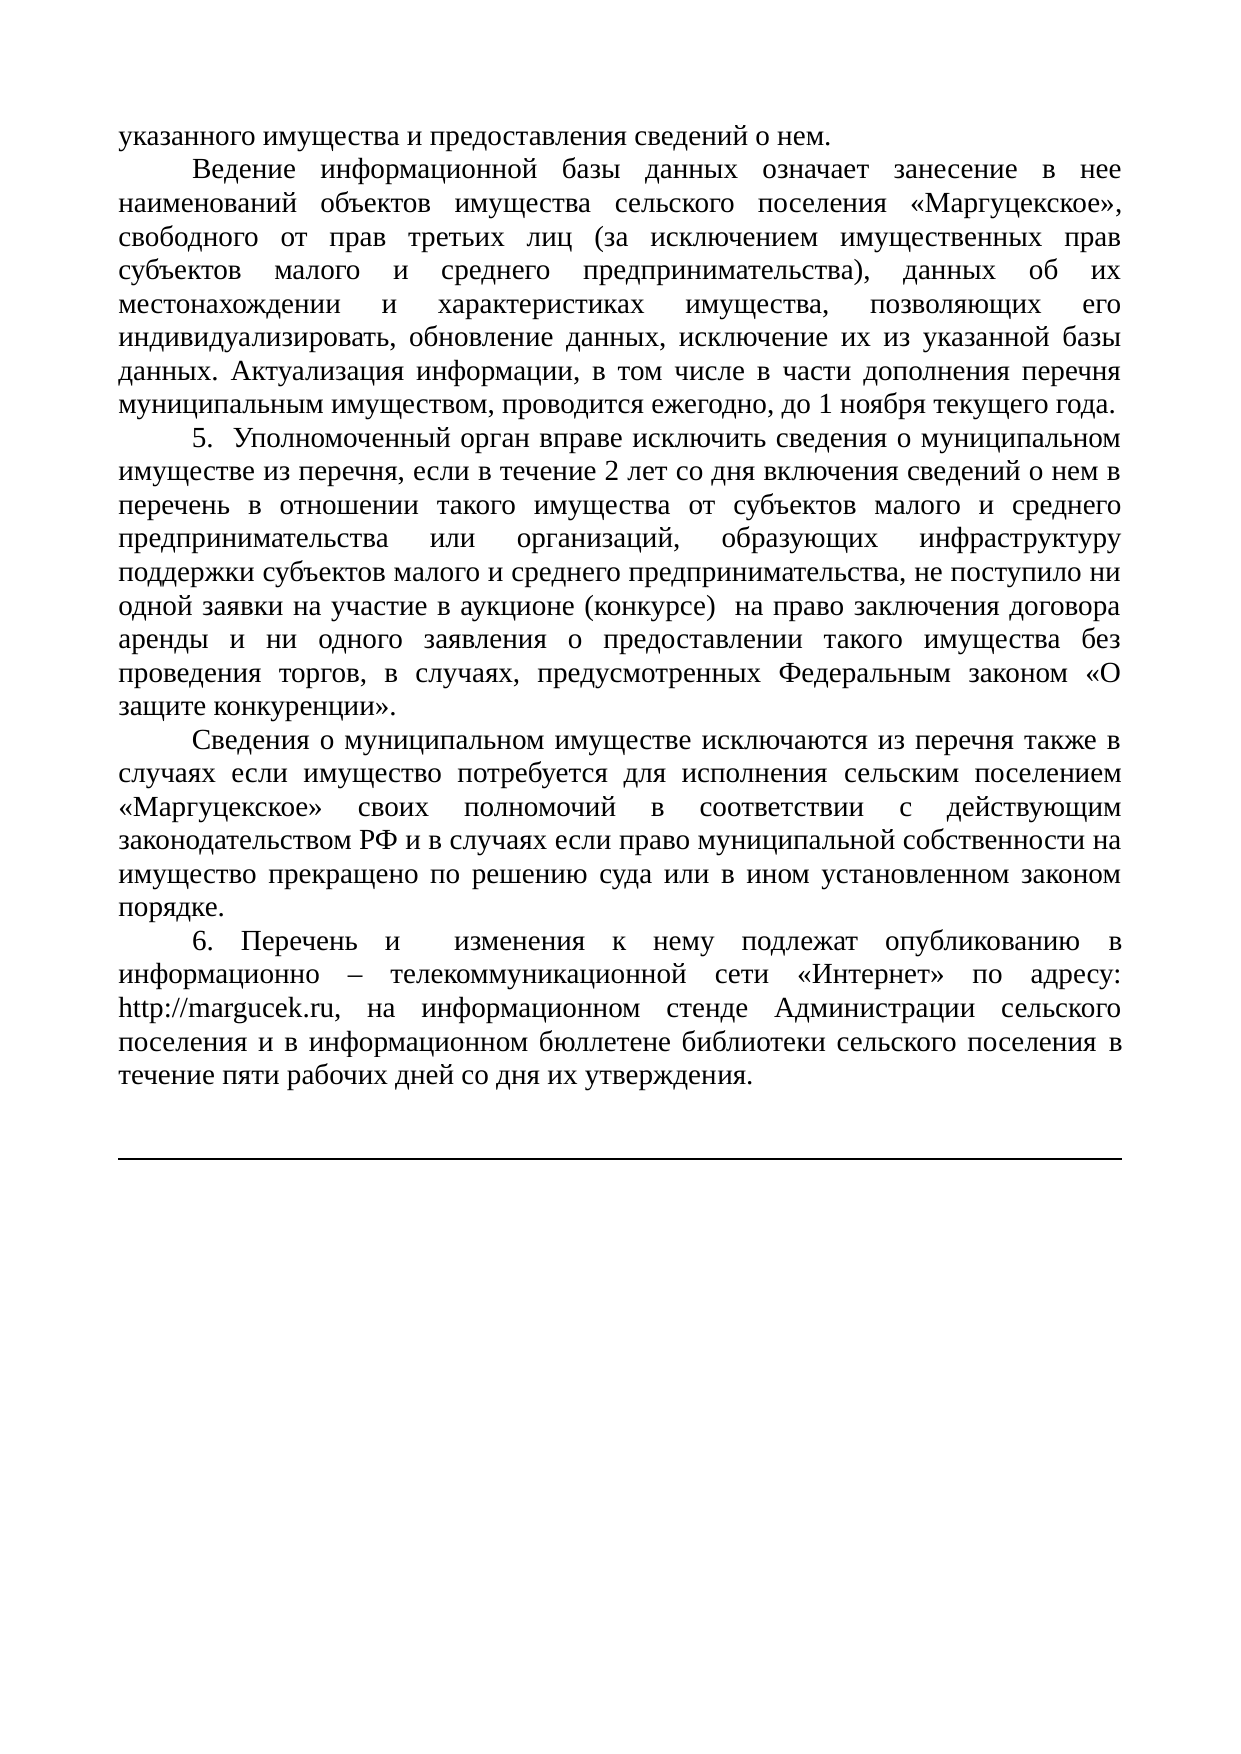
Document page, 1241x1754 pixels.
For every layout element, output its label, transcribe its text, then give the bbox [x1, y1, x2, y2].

text Ведение информационной базы данных означает занесение в нее наименований объектов имущества сельского поселения «Маргуцекское», свободного от прав третьих лиц (за исключением имущественных прав субъектов малого и среднего предпринимательства), данных об их местонахождении и характеристиках имущества, позволяющих его индивидуализировать, обновление данных, исключение их из указанной базы данных. Актуализация информации, в том числе в части дополнения перечня муниципальным имуществом, проводится ежегодно, до 1 ноября текущего года. [118, 152, 1122, 420]
text 5. Уполномоченный орган вправе исключить сведения о муниципальном имуществе из перечня, если в течение 2 лет со дня включения сведений о нем в перечень в отношении такого имущества от субъектов малого и среднего предпринимательства или организаций, образующих инфраструктуру поддержки субъектов малого и среднего предпринимательства, не поступило ни одной заявки на участие в аукционе (конкурсе) на право заключения договора аренды и ни одного заявления о предоставлении такого имущества без проведения торгов, в случаях, предусмотренных Федеральным законом «О защите конкуренции». [118, 420, 1122, 722]
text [118, 118, 1137, 152]
text 6. Перечень и изменения к нему подлежат опубликованию в информационно – телекоммуникационной сети «Интернет» по адресу: http://margucek.ru, на информационном стенде Администрации сельского поселения и в информационном бюллетене библиотеки сельского поселения в течение пяти рабочих дней со дня их утверждения. [118, 923, 1122, 1091]
text Сведения о муниципальном имуществе исключаются из перечня также в случаях если имущество потребуется для исполнения сельским поселением «Маргуцекское» своих полномочий в соответствии с действующим законодательством РФ и в случаях если право муниципальной собственности на имущество прекращено по решению суда или в ином установленном законом порядке. [118, 722, 1122, 923]
